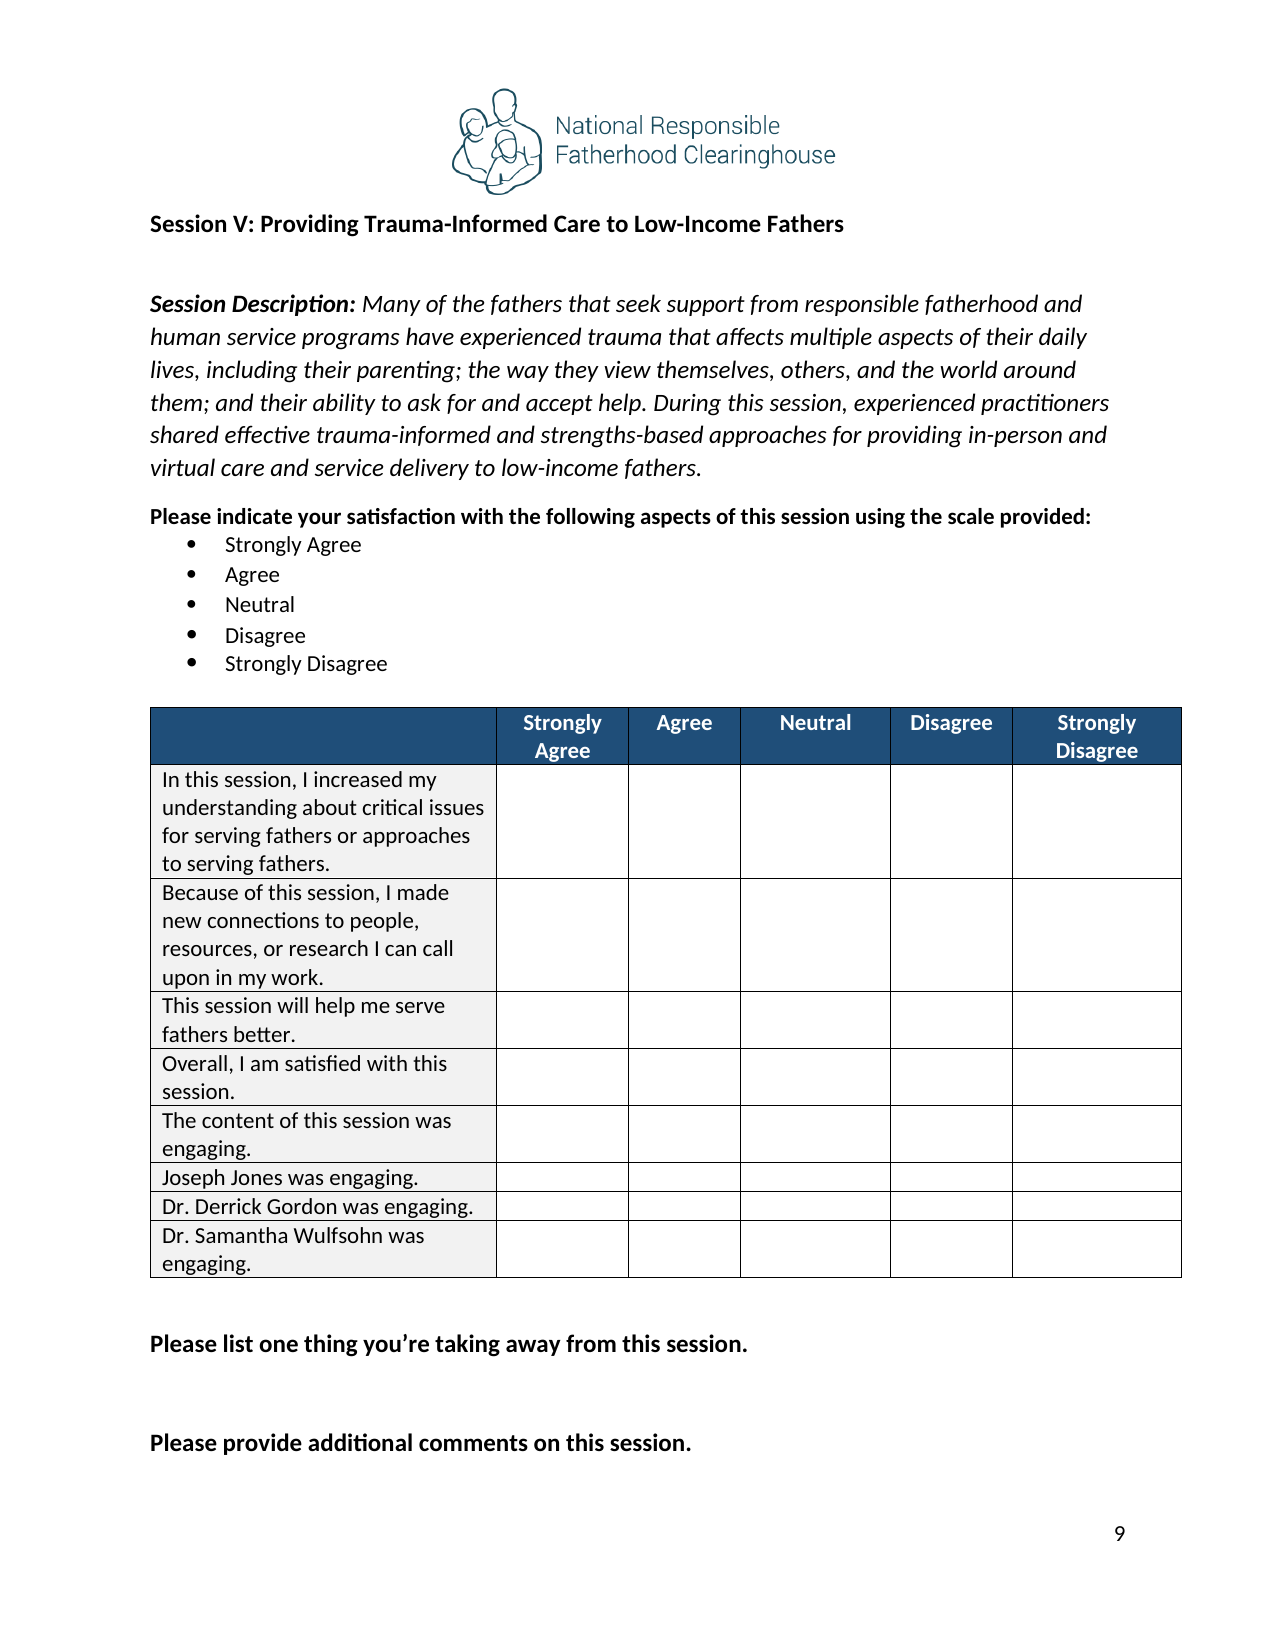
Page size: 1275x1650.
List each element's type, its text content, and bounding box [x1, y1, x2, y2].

table_cell [497, 1221, 628, 1277]
table_cell [629, 765, 740, 877]
table_cell The content of this session was engaging. [151, 1106, 496, 1162]
table_cell Joseph Jones was engaging. [151, 1163, 496, 1191]
table_cell [1013, 879, 1181, 991]
table_header Strongly Disagree [1013, 708, 1181, 764]
table_cell [629, 992, 740, 1048]
text Please indicate your satisfaction with the following aspects of this session using the scale provided: [150, 502, 1125, 530]
table_cell [1013, 1049, 1181, 1105]
table_cell [741, 992, 890, 1048]
table_cell [891, 1049, 1012, 1105]
table_cell [741, 765, 890, 877]
table_cell [1013, 1221, 1181, 1277]
picture [419, 75, 856, 208]
table_header Strongly Agree [497, 708, 628, 764]
table_cell [891, 1192, 1012, 1220]
table_header Disagree [891, 708, 1012, 764]
table_header [151, 708, 496, 764]
table_cell [629, 1221, 740, 1277]
list Disagree [187, 621, 1125, 649]
table_cell [1013, 1163, 1181, 1191]
table_cell [629, 1106, 740, 1162]
text Session Description: Many of the fathers that seek support from responsible fatherhood and human service programs have experienced trauma that affects multiple aspects of their daily lives, including their parenting; the way they view themselves, others, and the world around them; and their ability to ask for and accept help. During this session, experienced practitioners shared effective trauma-informed and strengths-based approaches for providing in-person and virtual care and service delivery to low-income fathers. [150, 288, 1125, 483]
table_cell [497, 1049, 628, 1105]
list Strongly Disagree [187, 649, 1125, 677]
table_cell [629, 879, 740, 991]
table_cell [741, 1192, 890, 1220]
table_cell [891, 992, 1012, 1048]
text Please provide additional comments on this session. [150, 1427, 1125, 1457]
table_cell Because of this session, I made new connections to people, resources, or research I can call upon in my work. [151, 879, 496, 991]
text Session V: Providing Trauma-Informed Care to Low-Income Fathers [150, 208, 1125, 238]
table_cell [497, 879, 628, 991]
table_cell [741, 1163, 890, 1191]
table_cell [891, 879, 1012, 991]
table_cell [891, 1106, 1012, 1162]
table_cell In this session, I increased my understanding about critical issues for serving fathers or approaches to serving fathers. [151, 765, 496, 877]
list Agree [187, 560, 1125, 588]
table_cell [497, 1106, 628, 1162]
list Neutral [187, 591, 1125, 618]
table_cell [891, 765, 1012, 877]
table_cell Dr. Derrick Gordon was engaging. [151, 1192, 496, 1220]
table_cell This session will help me serve fathers better. [151, 992, 496, 1048]
table_cell [891, 1221, 1012, 1277]
text Please list one thing you’re taking away from this session. [150, 1328, 1125, 1358]
table_cell [497, 1163, 628, 1191]
table_cell [891, 1163, 1012, 1191]
table_cell [1013, 1192, 1181, 1220]
table_cell [1013, 1106, 1181, 1162]
table_cell [629, 1163, 740, 1191]
table_cell [741, 879, 890, 991]
table_cell [741, 1049, 890, 1105]
table_cell Dr. Samantha Wulfsohn was engaging. [151, 1221, 496, 1277]
table_cell [629, 1049, 740, 1105]
table_cell [741, 1221, 890, 1277]
table_cell [497, 1192, 628, 1220]
table_cell Overall, I am satisfied with this session. [151, 1049, 496, 1105]
table_cell [497, 992, 628, 1048]
table_cell [629, 1192, 740, 1220]
table_cell [1013, 992, 1181, 1048]
table_header Neutral [741, 708, 890, 764]
table_cell [741, 1106, 890, 1162]
list Strongly Agree [187, 530, 1125, 558]
table_header Agree [629, 708, 740, 764]
table_cell [1013, 765, 1181, 877]
table_cell [497, 765, 628, 877]
